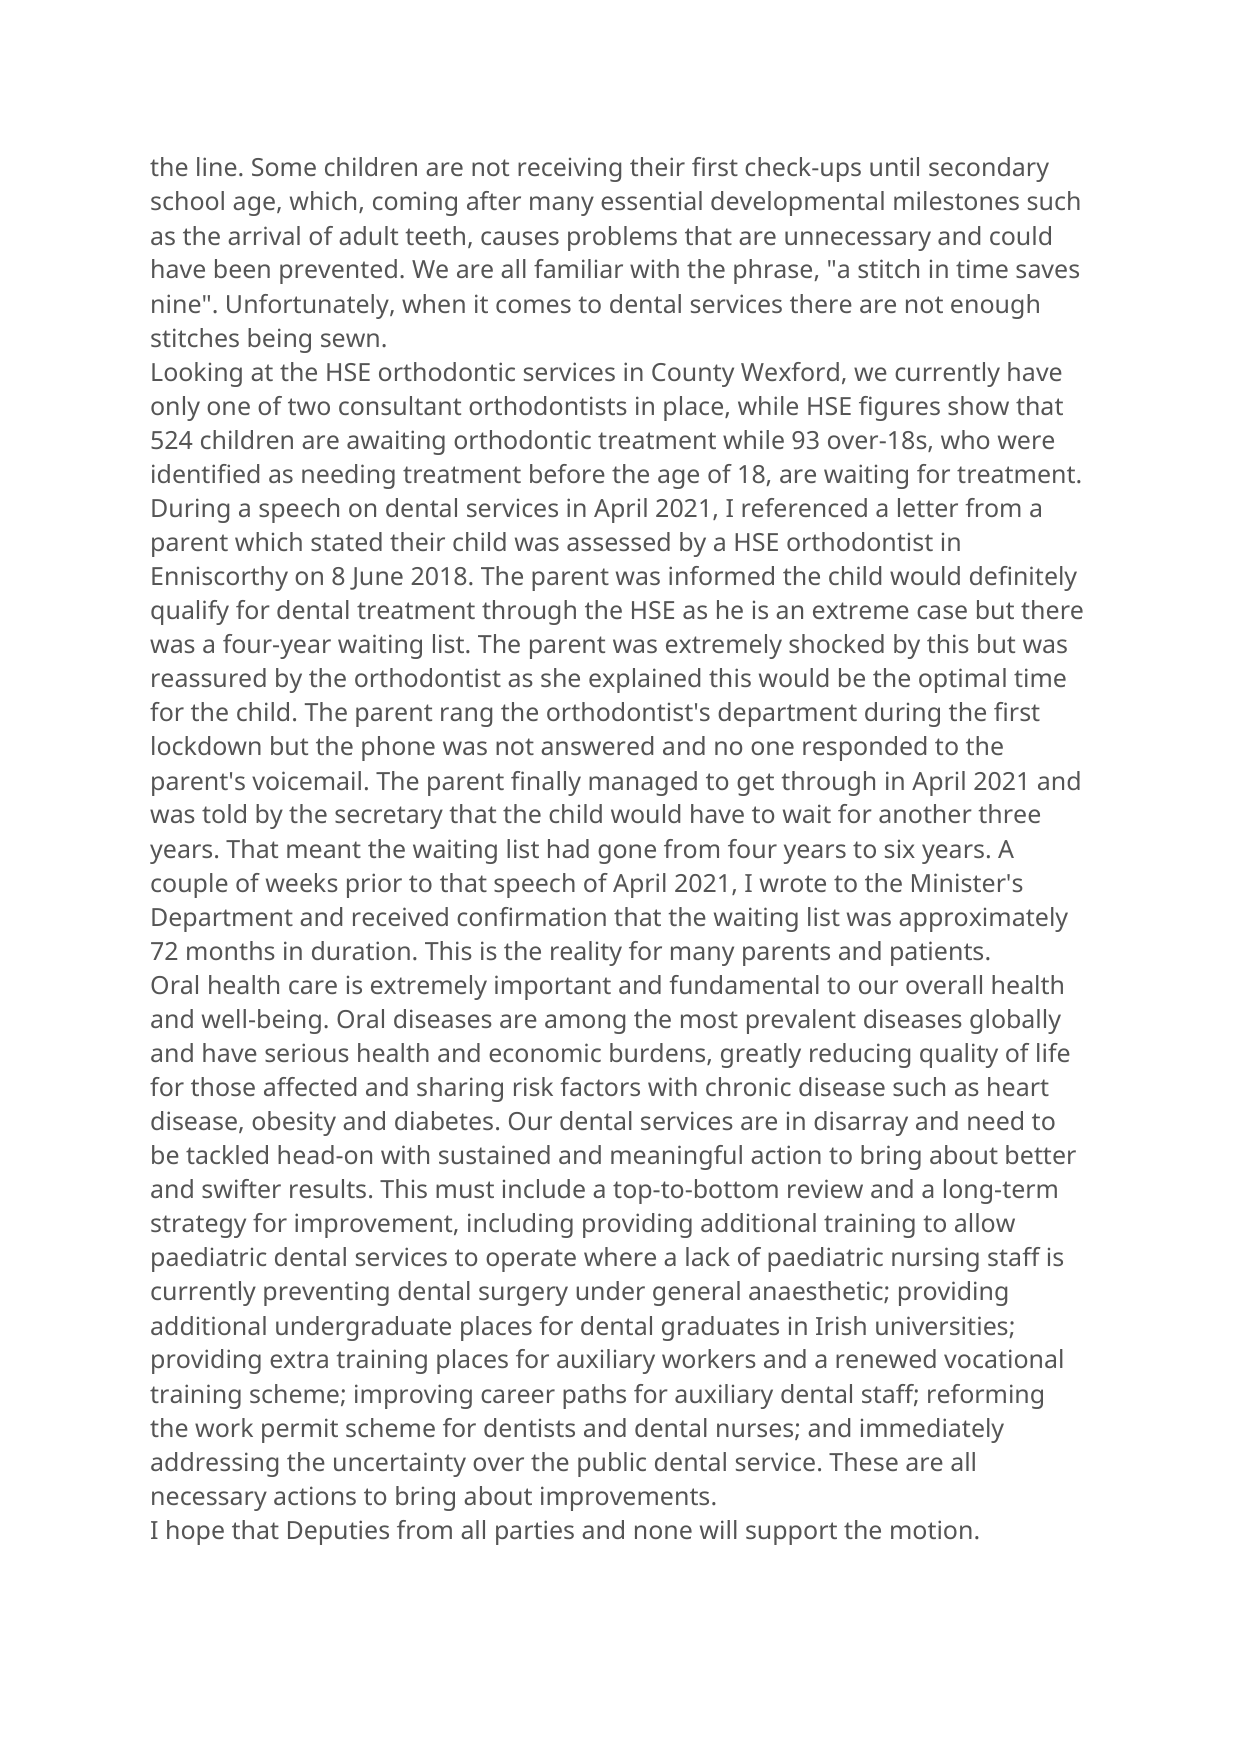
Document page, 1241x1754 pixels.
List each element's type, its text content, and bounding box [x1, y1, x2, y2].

text I hope that Deputies from all parties and none will support the motion. [150, 1512, 1090, 1547]
text Looking at the HSE orthodontic services in County Wexford, we currently have only one of two consultant orthodontists in place, while HSE figures show that 524 children are awaiting orthodontic treatment while 93 over-18s, who were identified as needing treatment before the age of 18, are waiting for treatment. During a speech on dental services in April 2021, I referenced a letter from a parent which stated their child was assessed by a HSE orthodontist in Enniscorthy on 8 June 2018. The parent was informed the child would definitely qualify for dental treatment through the HSE as he is an extreme case but there was a four-year waiting list. The parent was extremely shocked by this but was reassured by the orthodontist as she explained this would be the optimal time for the child. The parent rang the orthodontist's department during the first lockdown but the phone was not answered and no one responded to the parent's voicemail. The parent finally managed to get through in April 2021 and was told by the secretary that the child would have to wait for another three years. That meant the waiting list had gone from four years to six years. A couple of weeks prior to that speech of April 2021, I wrote to the Minister's Department and received confirmation that the waiting list was approximately 72 months in duration. This is the reality for many parents and patients. [150, 354, 1090, 967]
text Oral health care is extremely important and fundamental to our overall health and well-being. Oral diseases are among the most prevalent diseases globally and have serious health and economic burdens, greatly reducing quality of life for those affected and sharing risk factors with chronic disease such as heart disease, obesity and diabetes. Our dental services are in disarray and need to be tackled head-on with sustained and meaningful action to bring about better and swifter results. This must include a top-to-bottom review and a long-term strategy for improvement, including providing additional training to allow paediatric dental services to operate where a lack of paediatric nursing staff is currently preventing dental surgery under general anaesthetic; providing additional undergraduate places for dental graduates in Irish universities; providing extra training places for auxiliary workers and a renewed vocational training scheme; improving career paths for auxiliary dental staff; reforming the work permit scheme for dentists and dental nurses; and immediately addressing the uncertainty over the public dental service. These are all necessary actions to bring about improvements. [150, 967, 1090, 1512]
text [150, 150, 1090, 354]
